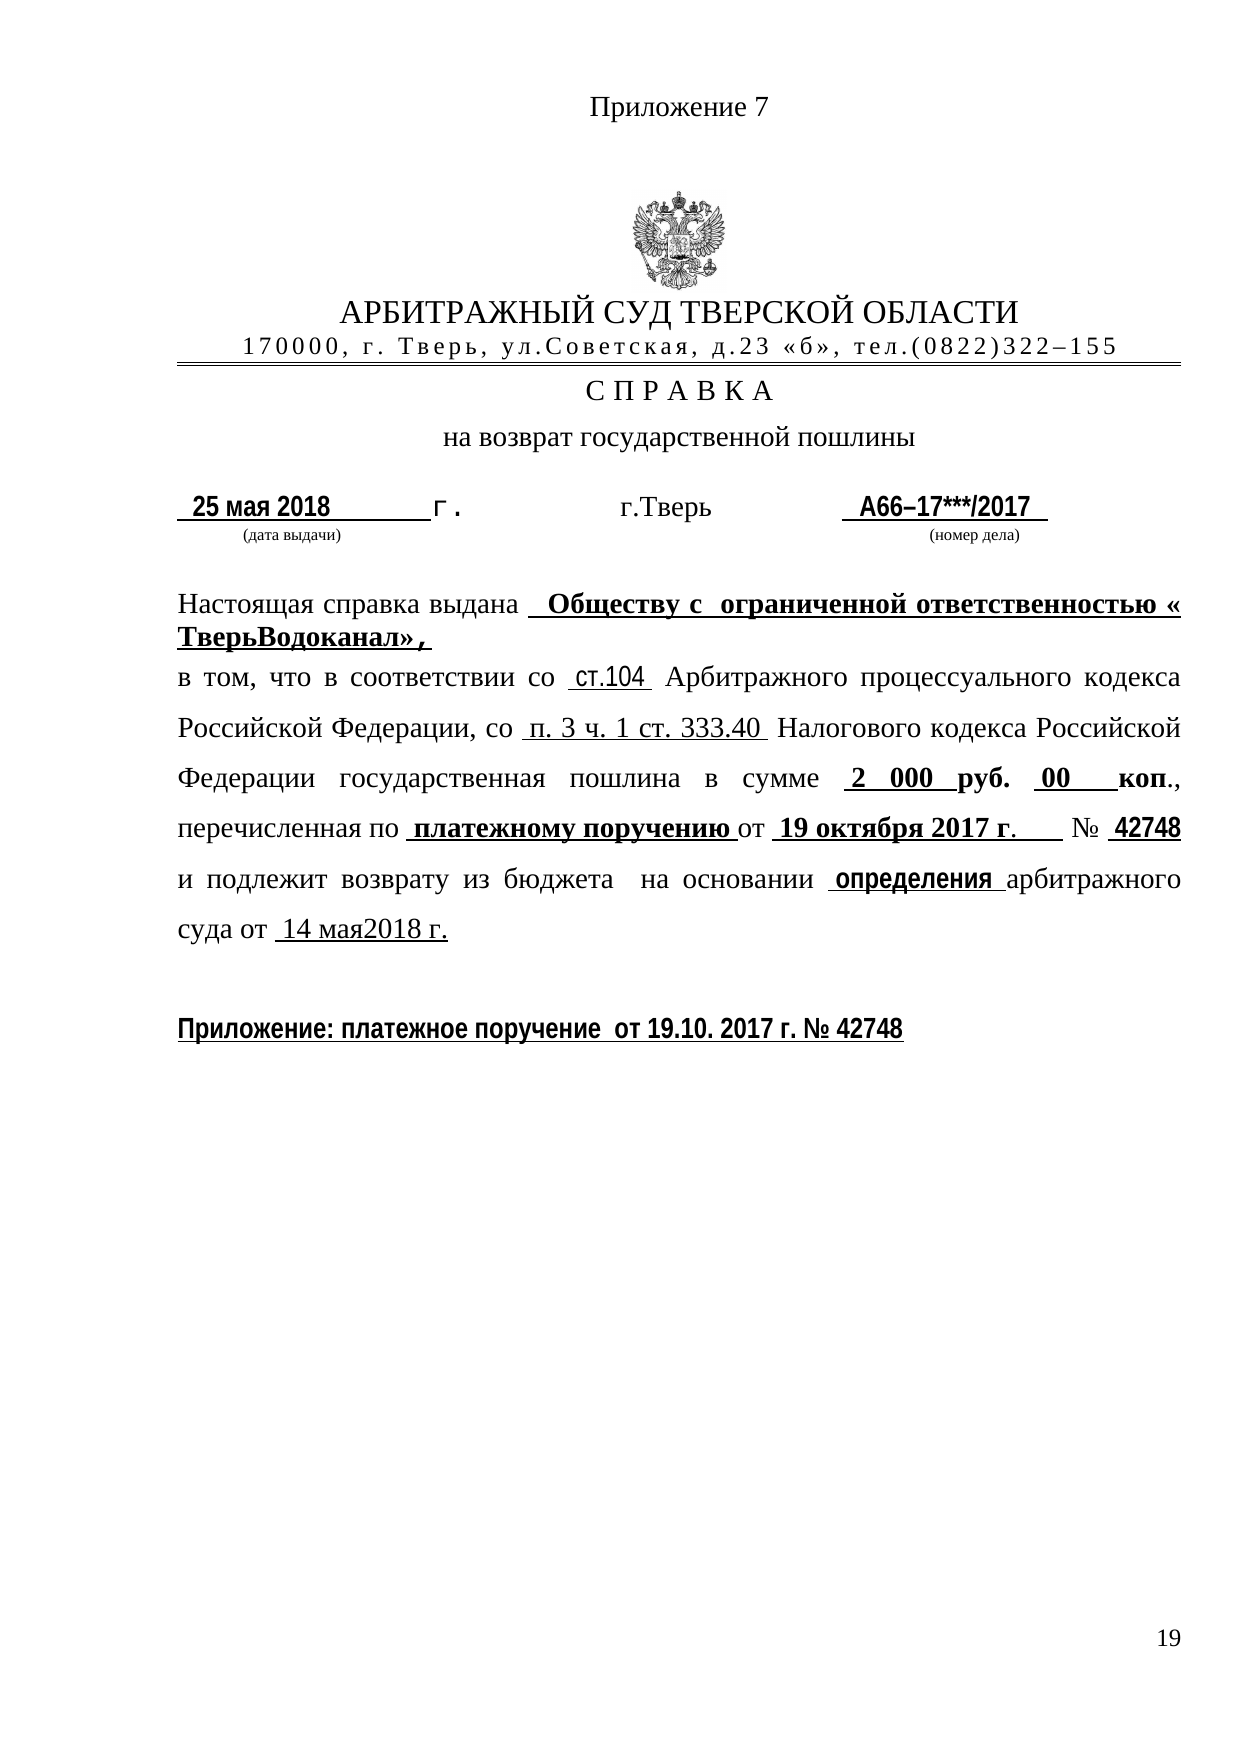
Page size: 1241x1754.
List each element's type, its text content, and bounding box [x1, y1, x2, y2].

text в том, что в соответствии со Арбитражного процессуального кодекса Российской Федерации, со п. 3 ч. 1 ст. 333.40 Налогового кодекса Российской Федерации государственная пошлина в сумме 2 000 руб. 00 коп., перечисленная по платежному поручению от 19 октября 2017 г. № 42748 и подлежит возврату из бюджета на основании определения арбитражного суда от 14 мая2018 г. [177, 659, 1181, 944]
subtitle АРБИТРАЖНЫЙ СУД ТВЕРСКОЙ ОБЛАСТИ [177, 292, 1181, 331]
text 25 мая 2018 г. г.Тверь А66–17***/2017 [177, 489, 1181, 525]
text (дата выдачи) (номер дела) [177, 525, 1181, 544]
subtitle СПРАВКА [177, 373, 1181, 407]
subtitle на возврат государственной пошлины [177, 419, 1181, 453]
text Приложение 7 [177, 89, 1181, 122]
text Приложение: платежное поручение от 19.10. 2017 г. № 42748 [177, 1012, 1181, 1045]
picture [630, 189, 728, 293]
text . Тверь, ул.Советская, д.23 «б», тел.(0822)322–155 [177, 331, 1181, 362]
text Настоящая справка выдана Обществу с ограниченной ответственностью « ТверьВодоканал», [177, 586, 1181, 655]
